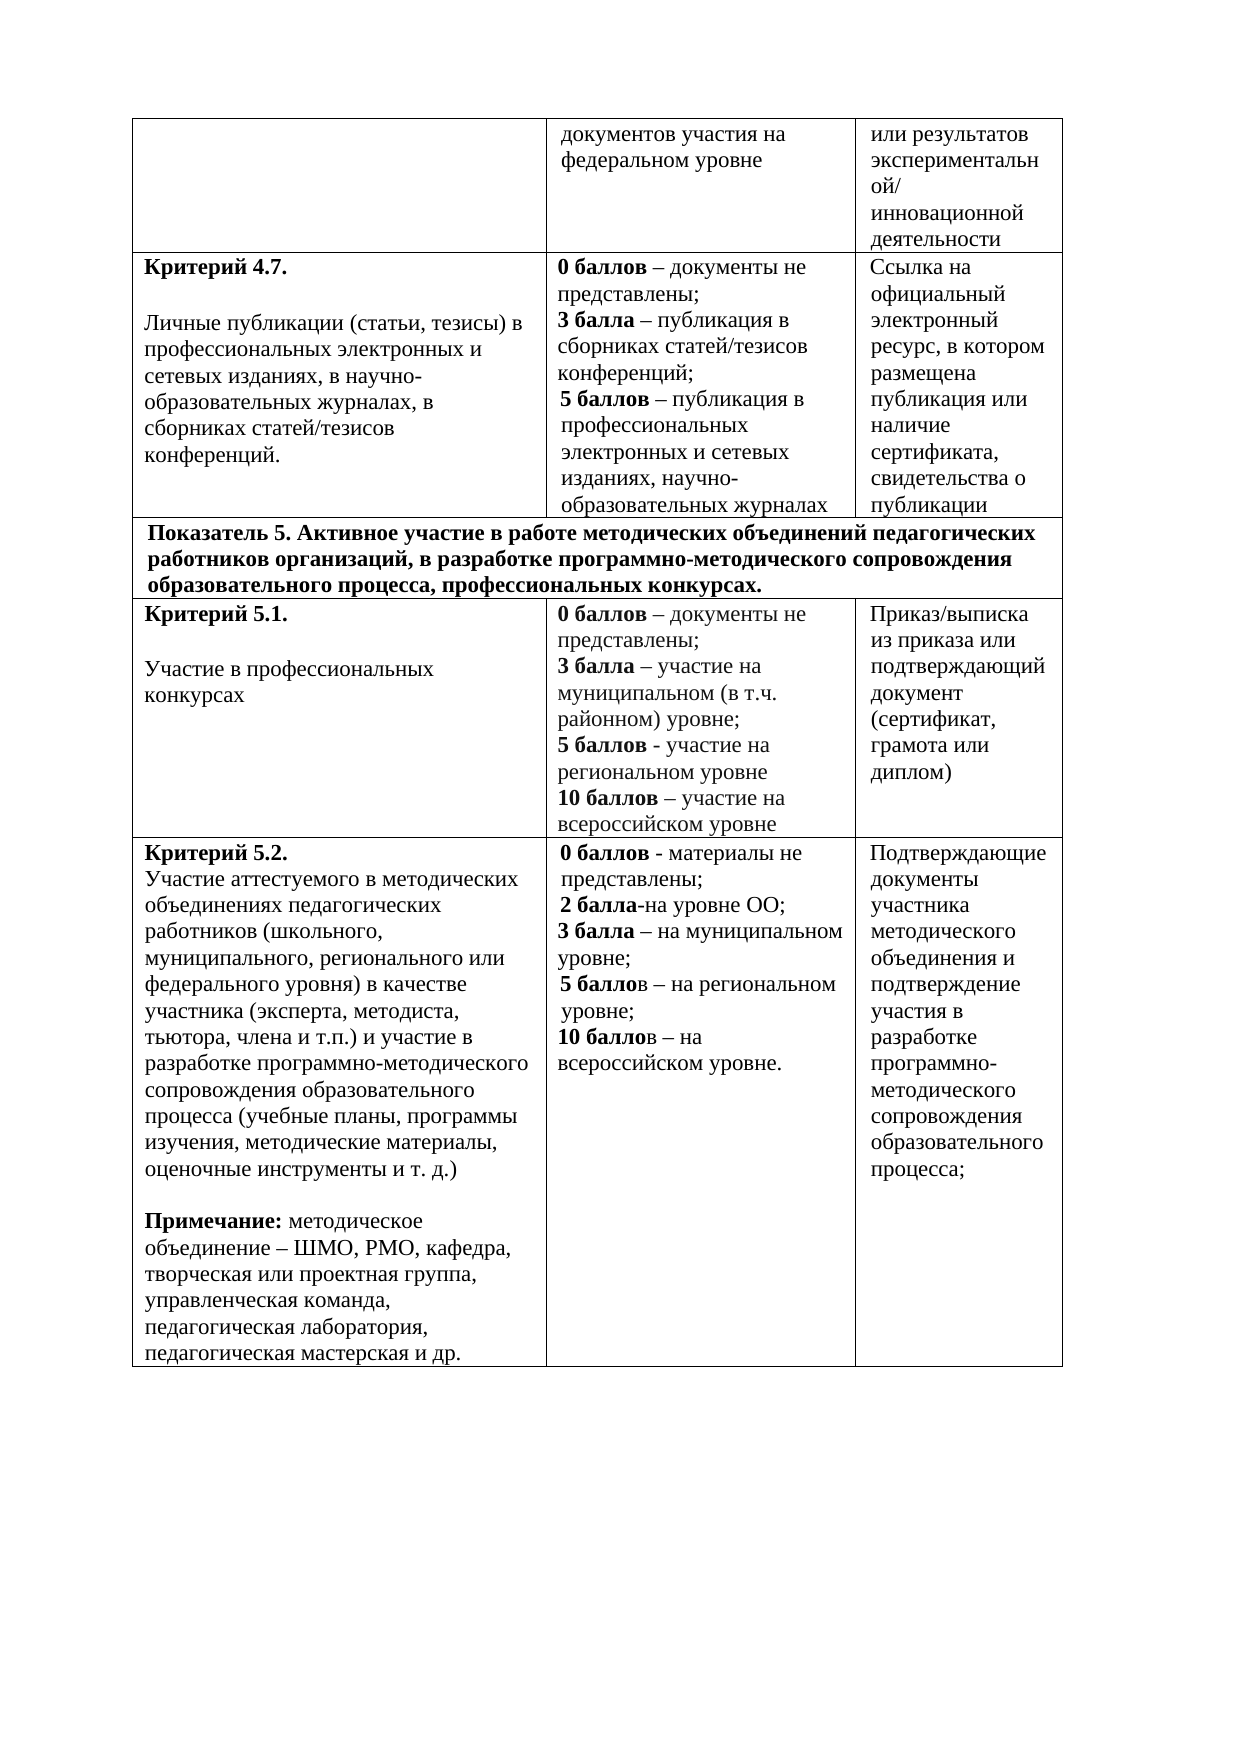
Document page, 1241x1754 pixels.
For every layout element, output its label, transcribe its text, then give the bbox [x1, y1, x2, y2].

table_cell 0 баллов – документы не представлены; 3 балла – участие на муниципальном (в т.ч. районном) уровне; 5 баллов - участие на региональном уровне 10 баллов – участие на всероссийском уровне [547, 599, 855, 837]
table_cell Подтверждающие документы участника методического объединения и подтверждение участия в разработке программно-методического сопровождения образовательного процесса; [856, 838, 1062, 1366]
table_cell Критерий 5.1. Участие в профессиональных конкурсах [133, 599, 546, 837]
table_cell Ссылка на официальный электронный ресурс, в котором размещена публикация или наличие сертификата, свидетельства о публикации [856, 253, 1062, 517]
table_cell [856, 119, 1062, 252]
table_cell 0 баллов – документы не представлены; 3 балла – публикация в сборниках статей/тезисов конференций; 5 баллов – публикация в профессиональных электронных и сетевых изданиях, научно-образовательных журналах [547, 253, 855, 517]
table_cell Критерий 4.7. Личные публикации (статьи, тезисы) в профессиональных электронных и сетевых изданиях, в научно-образовательных журналах, в сборниках статей/тезисов конференций. [133, 253, 546, 517]
table_cell Показатель 5. Активное участие в работе методических объединений педагогических работников организаций, в разработке программно-методического сопровождения образовательного процесса, профессиональных конкурсах. [133, 518, 1062, 598]
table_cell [133, 119, 546, 252]
table_cell 0 баллов - материалы не представлены; 2 балла-на уровне ОО; 3 балла – на муниципальном уровне; 5 баллов – на региональном уровне; 10 баллов – на всероссийском уровне. [547, 838, 855, 1366]
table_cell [547, 119, 855, 252]
table_cell Приказ/выписка из приказа или подтверждающий документ (сертификат, грамота или диплом) [856, 599, 1062, 837]
table_cell Критерий 5.2. Участие аттестуемого в методических объединениях педагогических работников (школьного, муниципального, регионального или федерального уровня) в качестве участника (эксперта, методиста, тьютора, члена и т.п.) и участие в разработке программно-методического сопровождения образовательного процесса (учебные планы, программы изучения, методические материалы, оценочные инструменты и т. д.) Примечание: методическое объединение – ШМО, РМО, кафедра, творческая или проектная группа, управленческая команда, педагогическая лаборатория, педагогическая мастерская и др. [133, 838, 546, 1366]
